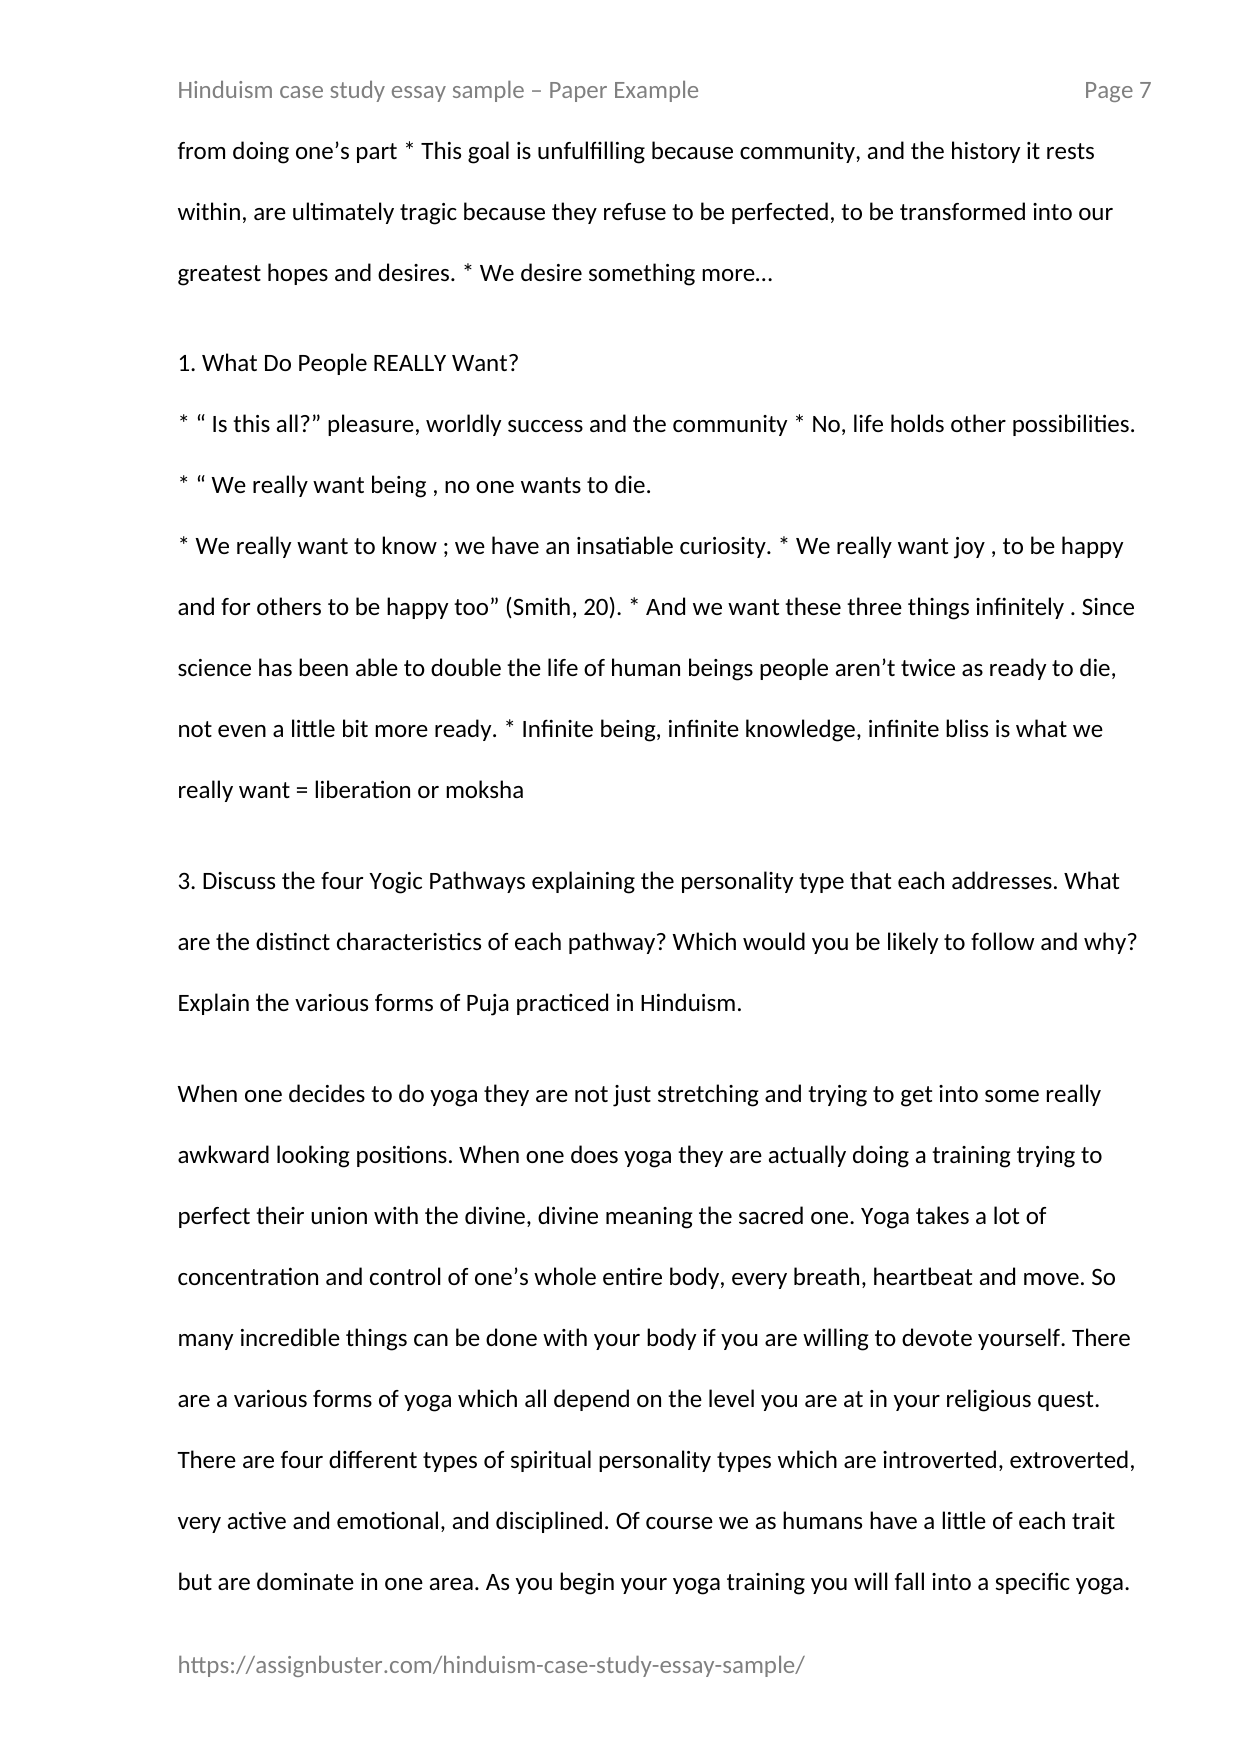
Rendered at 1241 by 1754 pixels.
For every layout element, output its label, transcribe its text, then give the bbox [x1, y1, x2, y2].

text 1. What Do People REALLY Want? * “ Is this all?” pleasure, worldly success and the community * No, life holds other possibilities. * “ We really want being , no one wants to die. * We really want to know ; we have an insatiable curiosity. * We really want joy , to be happy and for others to be happy too” (Smith, 20). * And we want these three things infinitely . Since science has been able to double the life of human beings people aren’t twice as ready to die, not even a little bit more ready. * Infinite being, infinite knowledge, infinite bliss is what we really want = liberation or moksha [177, 347, 1152, 805]
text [177, 135, 1152, 287]
text When one decides to do yoga they are not just stretching and trying to get into some really awkward looking positions. When one does yoga they are actually doing a training trying to perfect their union with the divine, divine meaning the sacred one. Yoga takes a lot of concentration and control of one’s whole entire body, every breath, heartbeat and move. So many incredible things can be done with your body if you are willing to devote yourself. There are a various forms of yoga which all depend on the level you are at in your religious quest. There are four different types of spiritual personality types which are introverted, extroverted, very active and emotional, and disciplined. Of course we as humans have a little of each trait but are dominate in one area. As you begin your yoga training you will fall into a specific yoga. [177, 1078, 1152, 1597]
text 3. Discuss the four Yogic Pathways explaining the personality type that each addresses. What are the distinct characteristics of each pathway? Which would you be likely to follow and why? Explain the various forms of Puja practiced in Hinduism. [177, 865, 1152, 1018]
